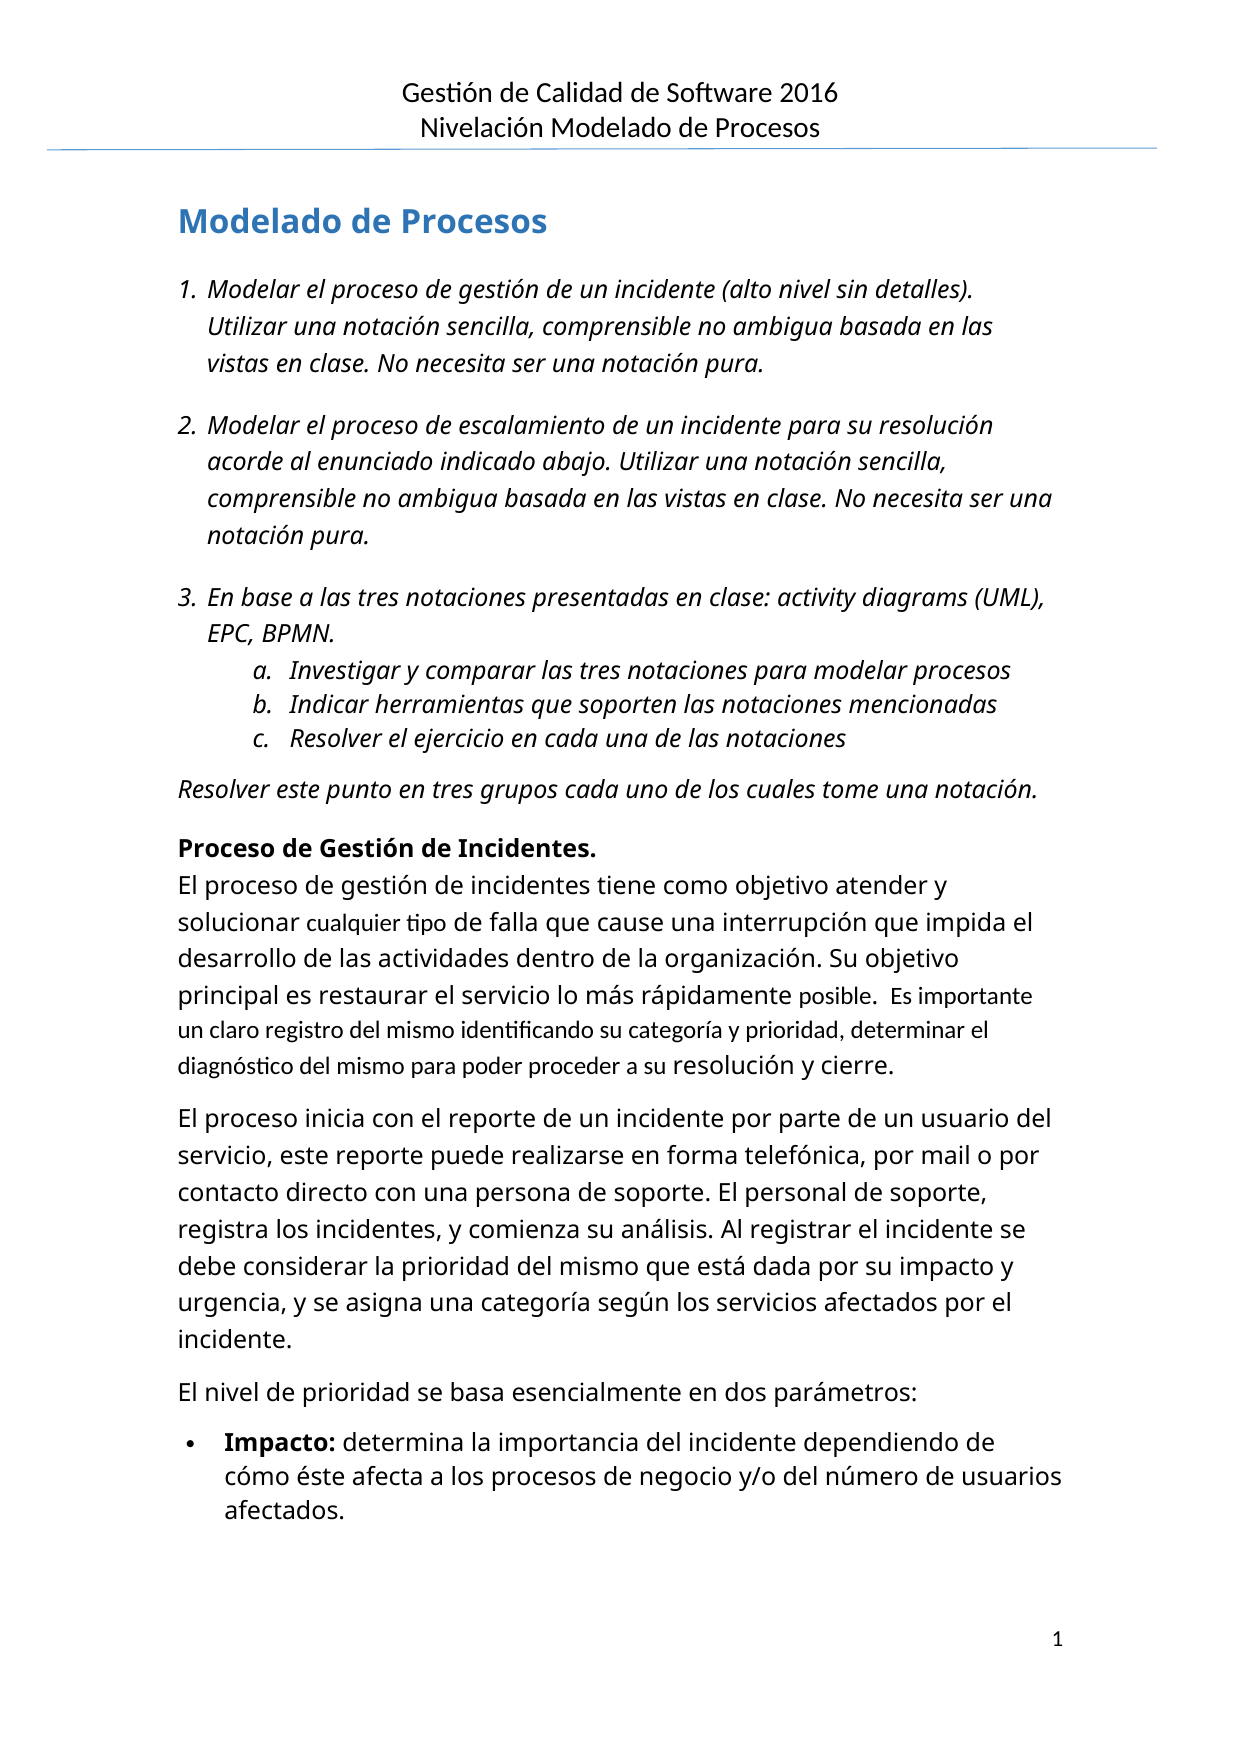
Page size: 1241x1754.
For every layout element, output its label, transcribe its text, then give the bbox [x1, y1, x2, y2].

list Resolver el ejercicio en cada una de las notaciones [252, 721, 1063, 755]
text El proceso de gestión de incidentes tiene como objetivo atender y solucionar cualquier tipo de falla que cause una interrupción que impida el desarrollo de las actividades dentro de la organización. Su objetivo principal es restaurar el servicio lo más rápidamente posible. Es importante un claro registro del mismo identificando su categoría y prioridad, determinar el diagnóstico del mismo para poder proceder a su resolución y cierre. [177, 868, 1063, 1082]
subtitle Investigar y comparar las tres notaciones para modelar procesos [252, 653, 1063, 687]
text Resolver este punto en tres grupos cada uno de los cuales tome una notación. [177, 772, 1063, 806]
subtitle Modelar el proceso de escalamiento de un incidente para su resolución acorde al enunciado indicado abajo. Utilizar una notación sencilla, comprensible no ambigua basada en las vistas en clase. No necesita ser una notación pura. [177, 407, 1063, 552]
subtitle Modelado de Procesos [177, 198, 1063, 243]
list Impacto: determina la importancia del incidente dependiendo de cómo éste afecta a los procesos de negocio y/o del número de usuarios afectados. [187, 1425, 1063, 1527]
text El nivel de prioridad se basa esencialmente en dos parámetros: [177, 1375, 1063, 1409]
text El proceso inicia con el reporte de un incidente por parte de un usuario del servicio, este reporte puede realizarse en forma telefónica, por mail o por contacto directo con una persona de soporte. El personal de soporte, registra los incidentes, y comienza su análisis. Al registrar el incidente se debe considerar la prioridad del mismo que está dada por su impacto y urgencia, y se asigna una categoría según los servicios afectados por el incidente. [177, 1101, 1063, 1356]
subtitle Proceso de Gestión de Incidentes. [177, 831, 1063, 865]
subtitle Indicar herramientas que soporten las notaciones mencionadas [252, 687, 1063, 721]
subtitle En base a las tres notaciones presentadas en clase: activity diagrams (UML), EPC, BPMN. [177, 579, 1063, 650]
subtitle Modelar el proceso de gestión de un incidente (alto nivel sin detalles). Utilizar una notación sencilla, comprensible no ambigua basada en las vistas en clase. No necesita ser una notación pura. [177, 272, 1063, 379]
